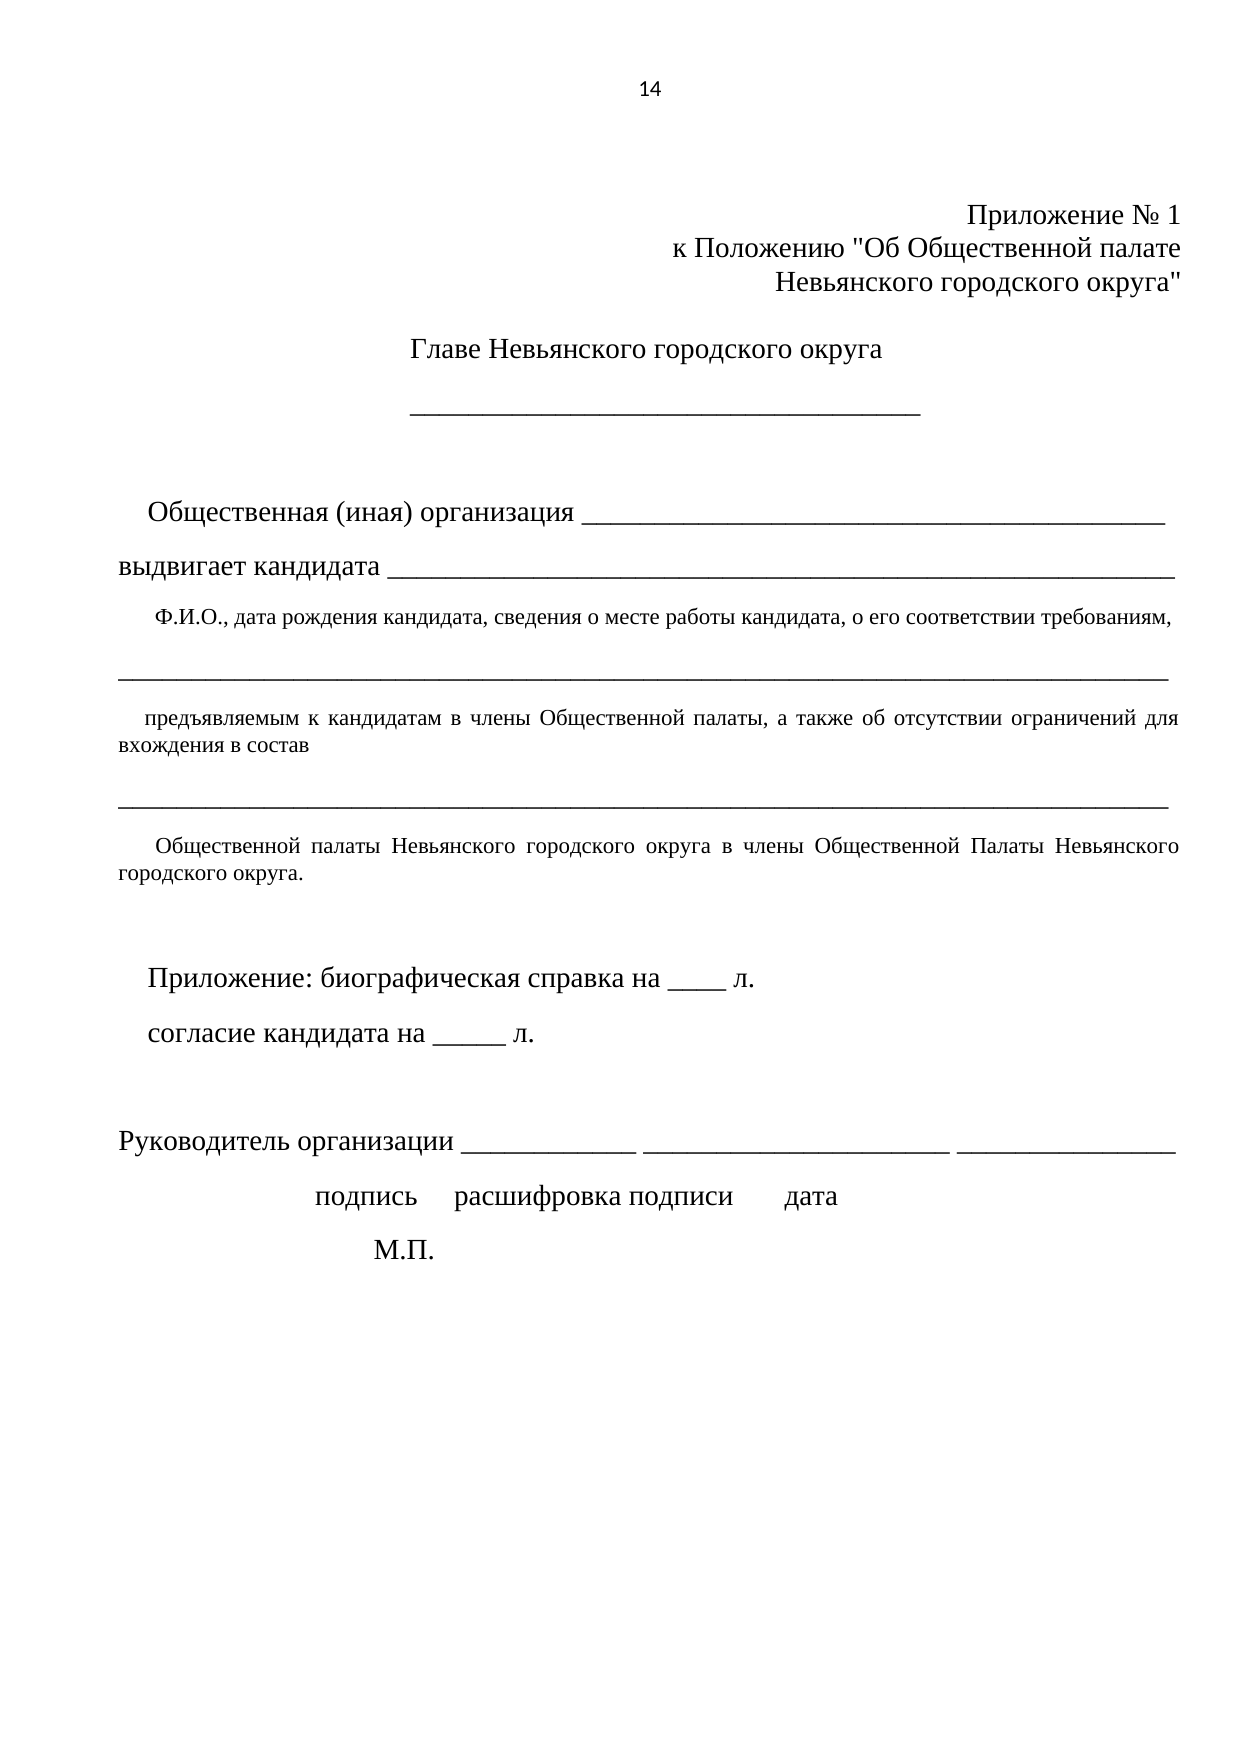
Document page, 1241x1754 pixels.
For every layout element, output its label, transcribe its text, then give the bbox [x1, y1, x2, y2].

text Приложение № 1 [118, 197, 1181, 230]
text Невьянского городского округа" [118, 264, 1181, 297]
text согласие кандидата на _____ л. [118, 1015, 1181, 1048]
text выдвигает кандидата ______________________________________________________ [118, 548, 1181, 582]
text подпись расшифровка подписи дата [118, 1178, 1181, 1211]
text Руководитель организации ____________ _____________________ _______________ [118, 1123, 1181, 1157]
text Общественной палаты Невьянского городского округа в члены Общественной Палаты Невьянского городского округа. [118, 832, 1181, 885]
text М.П. [118, 1232, 1181, 1266]
text предъявляемым к кандидатам в члены Общественной палаты, а также об отсутствии ограничений для вхождения в состав [118, 704, 1181, 757]
text Общественная (иная) организация ________________________________________ [118, 494, 1181, 528]
text ________________________________________________________________________ [118, 778, 1181, 812]
text Ф.И.О., дата рождения кандидата, сведения о месте работы кандидата, о его соответствии требованиям, [118, 603, 1181, 629]
text ___________________________________ [118, 385, 1181, 419]
text Главе Невьянского городского округа [118, 331, 1181, 364]
text ________________________________________________________________________ [118, 650, 1181, 684]
text к Положению "Об Общественной палате [118, 230, 1181, 264]
text Приложение: биографическая справка на ____ л. [118, 960, 1181, 994]
